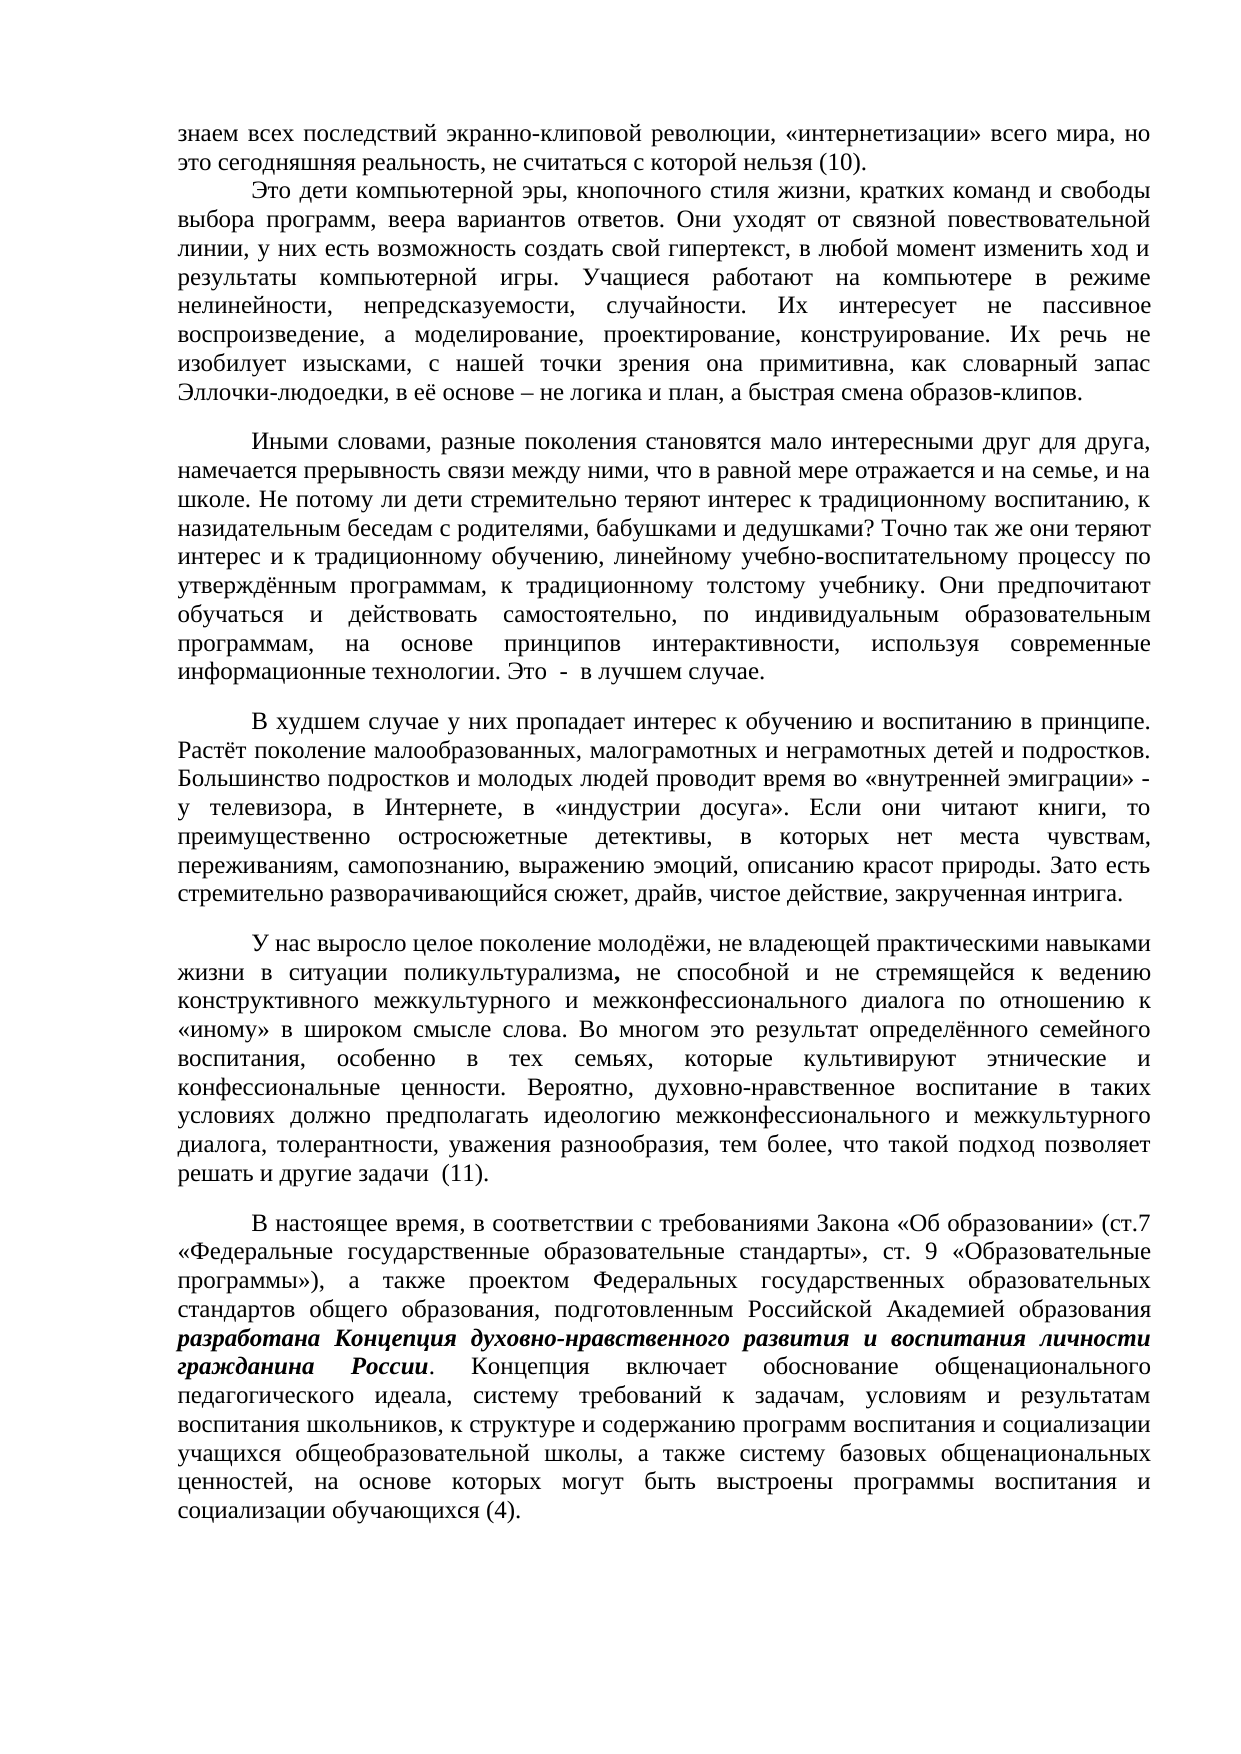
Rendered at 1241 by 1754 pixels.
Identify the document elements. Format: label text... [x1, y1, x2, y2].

text Иными словами, разные поколения становятся мало интересными друг для друга, намечается прерывность связи между ними, что в равной мере отражается и на семье, и на школе. Не потому ли дети стремительно теряют интерес к традиционному воспитанию, к назидательным беседам с родителями, бабушками и дедушками? Точно так же они теряют интерес и к традиционному обучению, линейному учебно-воспитательному процессу по утверждённым программам, к традиционному толстому учебнику. Они предпочитают обучаться и действовать самостоятельно, по индивидуальным образовательным программам, на основе принципов интерактивности, используя современные информационные технологии. Это - в лучшем случае. [177, 426, 1152, 685]
text Это дети компьютерной эры, кнопочного стиля жизни, кратких команд и свободы выбора программ, веера вариантов ответов. Они уходят от связной повествовательной линии, у них есть возможность создать свой гипертекст, в любой момент изменить ход и результаты компьютерной игры. Учащиеся работают на компьютере в режиме нелинейности, непредсказуемости, случайности. Их интересует не пассивное воспроизведение, а моделирование, проектирование, конструирование. Их речь не изобилует изысками, с нашей точки зрения она примитивна, как словарный запас Эллочки-людоедки, в её основе – не логика и план, а быстрая смена образов-клипов. [177, 176, 1152, 406]
text В худшем случае у них пропадает интерес к обучению и воспитанию в принципе. Растёт поколение малообразованных, малограмотных и неграмотных детей и подростков. Большинство подростков и молодых людей проводит время во «внутренней эмиграции» - у телевизора, в Интернете, в «индустрии досуга». Если они читают книги, то преимущественно остросюжетные детективы, в которых нет места чувствам, переживаниям, самопознанию, выражению эмоций, описанию красот природы. Зато есть стремительно разворачивающийся сюжет, драйв, чистое действие, закрученная интрига. [177, 706, 1152, 907]
text У нас выросло целое поколение молодёжи, не владеющей практическими навыками жизни в ситуации поликультурализма, не способной и не стремящейся к ведению конструктивного межкультурного и межконфессионального диалога по отношению к «иному» в широком смысле слова. Во многом это результат определённого семейного воспитания, особенно в тех семьях, которые культивируют этнические и конфессиональные ценности. Вероятно, духовно-нравственное воспитание в таких условиях должно предполагать идеологию межконфессионального и межкультурного диалога, толерантности, уважения разнообразия, тем более, что такой подход позволяет решать и другие задачи (11). [177, 928, 1152, 1187]
text В настоящее время, в соответствии с требованиями Закона «Об образовании» (ст.7 «Федеральные государственные образовательные стандарты», ст. 9 «Образовательные программы»), а также проектом Федеральных государственных образовательных стандартов общего образования, подготовленным Российской Академией образования разработана Концепция духовно-нравственного развития и воспитания личности гражданина России. Концепция включает обоснование общенационального педагогического идеала, систему требований к задачам, условиям и результатам воспитания школьников, к структуре и содержанию программ воспитания и социализации учащихся общеобразовательной школы, а также систему базовых общенациональных ценностей, на основе которых могут быть выстроены программы воспитания и социализации обучающихся (4). [177, 1208, 1152, 1524]
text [177, 118, 1152, 176]
